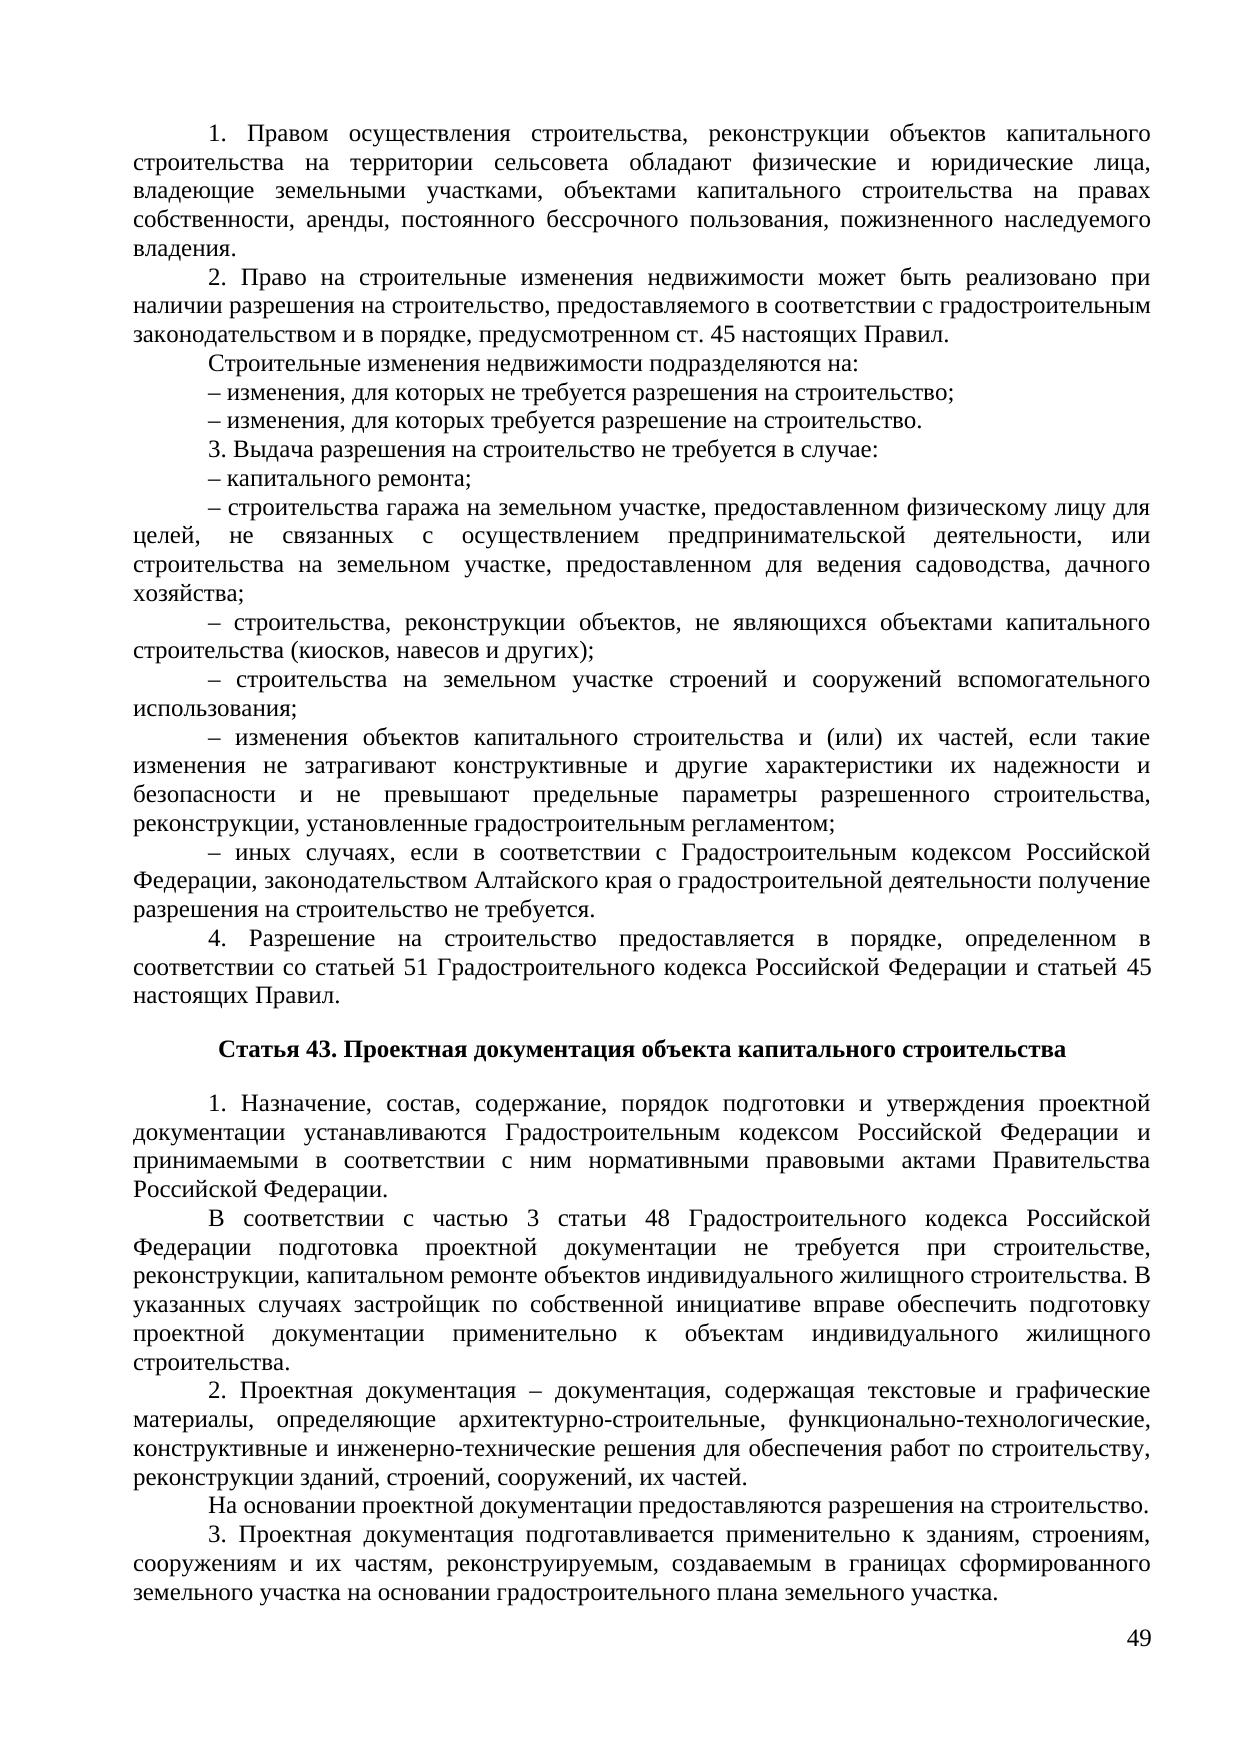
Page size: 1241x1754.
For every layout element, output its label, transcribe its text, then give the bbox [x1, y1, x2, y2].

text 2. Право на строительные изменения недвижимости может быть реализовано при наличии разрешения на строительство, предоставляемого в соответствии с градостроительным законодательством и в порядке, предусмотренном ст. 45 настоящих Правил. [133, 262, 1152, 348]
text 3. Проектная документация подготавливается применительно к зданиям, строениям, сооружениям и их частям, реконструируемым, создаваемым в границах сформированного земельного участка на основании градостроительного плана земельного участка. [133, 1519, 1152, 1606]
text 1. Назначение, состав, содержание, порядок подготовки и утверждения проектной документации устанавливаются Градостроительным кодексом Российской Федерации и принимаемыми в соответствии с ним нормативными правовыми актами Правительства Российской Федерации. [133, 1088, 1152, 1203]
text 1. Правом осуществления строительства, реконструкции объектов капитального строительства на территории сельсовета обладают физические и юридические лица, владеющие земельными участками, объектами капитального строительства на правах собственности, аренды, постоянного бессрочного пользования, пожизненного наследуемого владения. [133, 118, 1152, 262]
text 4. Разрешение на строительство предоставляется в порядке, определенном в соответствии со статьей 51 Градостроительного кодекса Российской Федерации и статьей 45 настоящих Правил. [133, 923, 1152, 1009]
text На основании проектной документации предоставляются разрешения на строительство. [133, 1491, 1152, 1519]
text 2. Проектная документация – документация, содержащая текстовые и графические материалы, определяющие архитектурно-строительные, функционально-технологические, конструктивные и инженерно-технические решения для обеспечения работ по строительству, реконструкции зданий, строений, сооружений, их частей. [133, 1376, 1152, 1491]
text – капитального ремонта; [133, 463, 1152, 492]
text – изменения, для которых требуется разрешение на строительство. [133, 406, 1152, 434]
text Строительные изменения недвижимости подразделяются на: [133, 348, 1152, 377]
text – иных случаях, если в соответствии с Градостроительным кодексом Российской Федерации, законодательством Алтайского края о градостроительной деятельности получение разрешения на строительство не требуется. [133, 837, 1152, 923]
text – строительства, реконструкции объектов, не являющихся объектами капитального строительства (киосков, навесов и других); [133, 607, 1152, 664]
text – изменения, для которых не требуется разрешения на строительство; [133, 377, 1152, 406]
text Статья 43. Проектная документация объекта капитального строительства [133, 1034, 1152, 1063]
text 3. Выдача разрешения на строительство не требуется в случае: [133, 434, 1152, 463]
text В соответствии с частью 3 статьи 48 Градостроительного кодекса Российской Федерации подготовка проектной документации не требуется при строительстве, реконструкции, капитальном ремонте объектов индивидуального жилищного строительства. В указанных случаях застройщик по собственной инициативе вправе обеспечить подготовку проектной документации применительно к объектам индивидуального жилищного строительства. [133, 1203, 1152, 1376]
text – строительства гаража на земельном участке, предоставленном физическому лицу для целей, не связанных с осуществлением предпринимательской деятельности, или строительства на земельном участке, предоставленном для ведения садоводства, дачного хозяйства; [133, 492, 1152, 607]
text – строительства на земельном участке строений и сооружений вспомогательного использования; [133, 664, 1152, 722]
text – изменения объектов капитального строительства и (или) их частей, если такие изменения не затрагивают конструктивные и другие характеристики их надежности и безопасности и не превышают предельные параметры разрешенного строительства, реконструкции, установленные градостроительным регламентом; [133, 722, 1152, 837]
